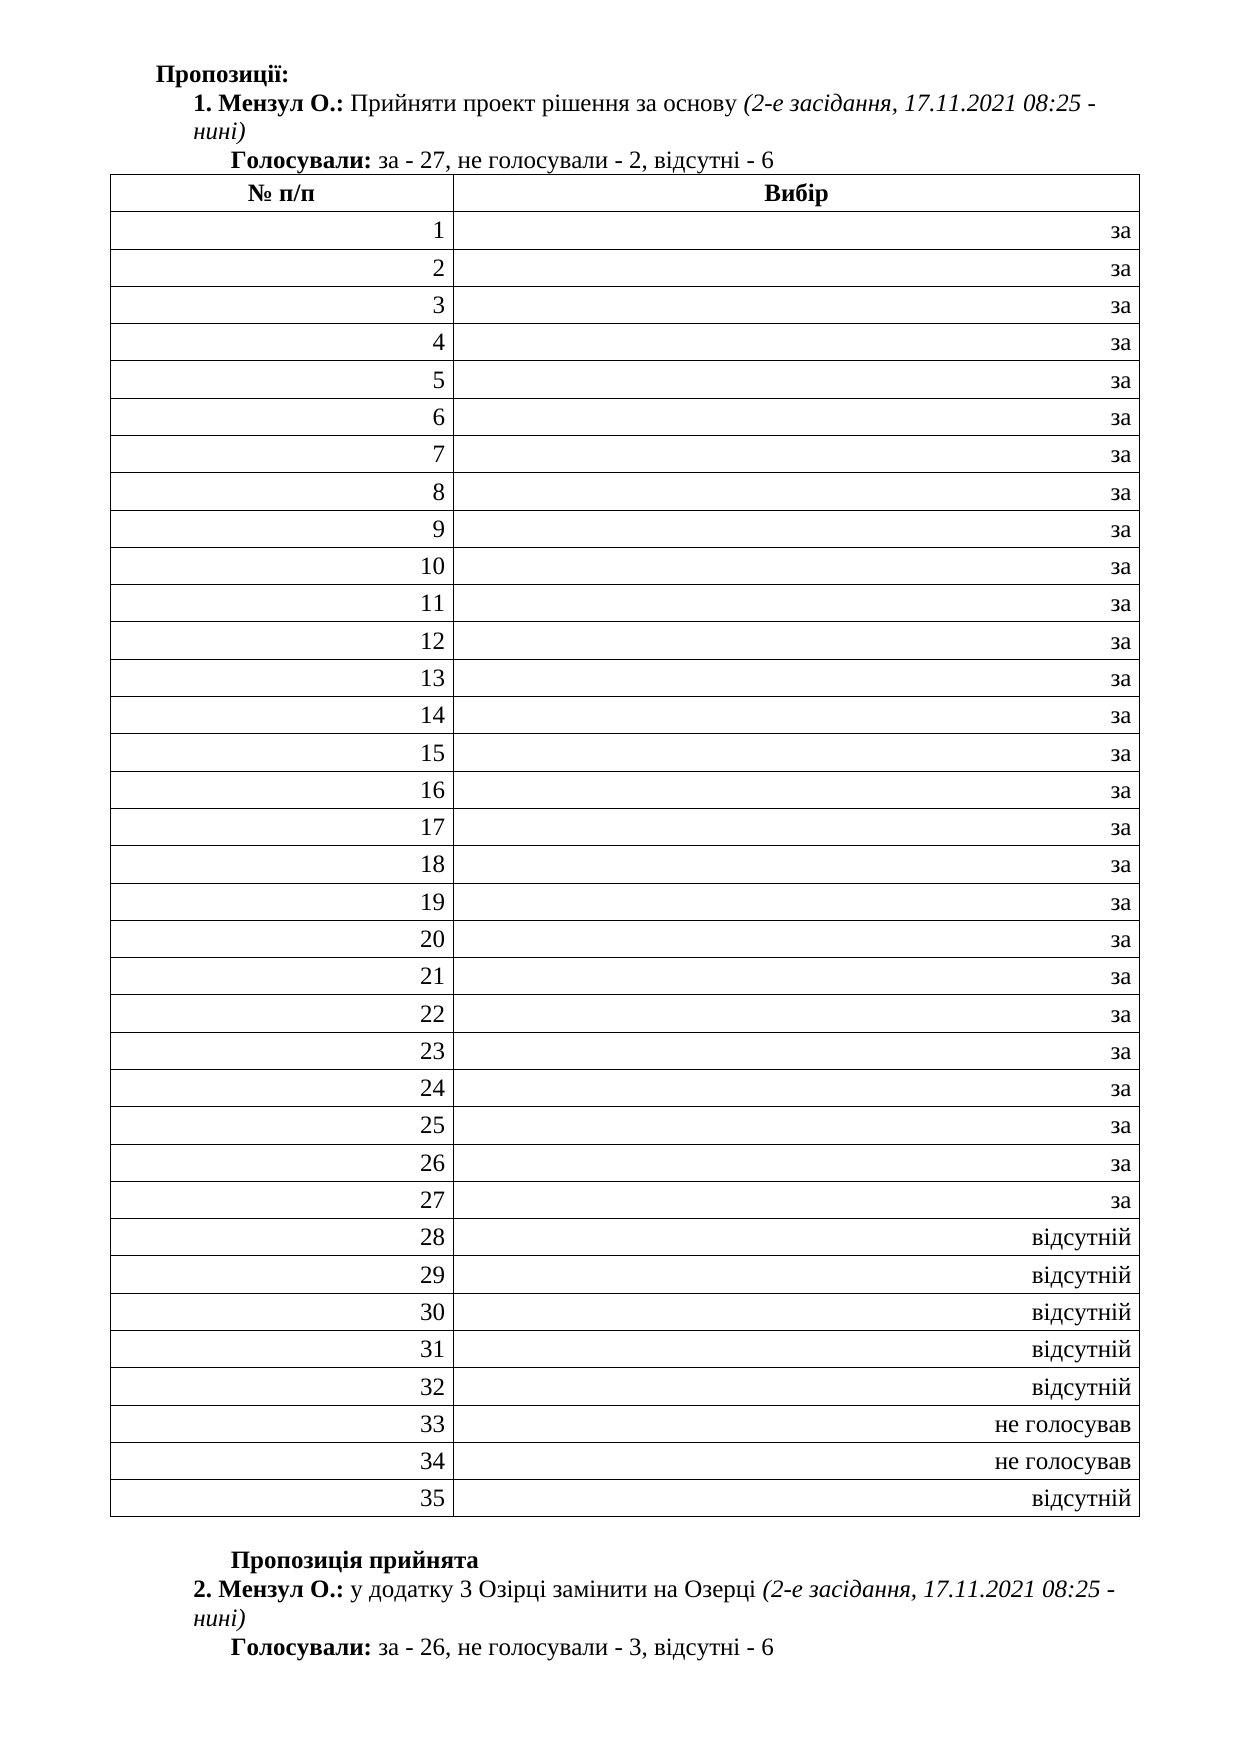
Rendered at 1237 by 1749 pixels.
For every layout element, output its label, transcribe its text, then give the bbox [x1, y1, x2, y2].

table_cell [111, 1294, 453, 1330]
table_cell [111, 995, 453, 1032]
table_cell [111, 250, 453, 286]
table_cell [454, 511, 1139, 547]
text 1. Мензул О.: Прийняти проект рішення за основу (2-е засідання, 17.11.2021 08:25 - нині) [193, 88, 1148, 145]
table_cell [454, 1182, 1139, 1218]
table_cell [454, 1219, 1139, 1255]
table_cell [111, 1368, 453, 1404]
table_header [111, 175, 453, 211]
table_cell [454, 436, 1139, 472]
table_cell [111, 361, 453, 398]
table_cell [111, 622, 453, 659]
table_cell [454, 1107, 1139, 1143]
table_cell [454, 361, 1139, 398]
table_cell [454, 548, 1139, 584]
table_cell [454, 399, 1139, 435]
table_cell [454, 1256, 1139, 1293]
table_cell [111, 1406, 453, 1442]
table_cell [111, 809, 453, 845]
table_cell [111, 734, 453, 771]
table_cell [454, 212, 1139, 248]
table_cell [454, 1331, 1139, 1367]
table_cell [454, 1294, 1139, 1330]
text Пропозиція прийнята [231, 1517, 1148, 1574]
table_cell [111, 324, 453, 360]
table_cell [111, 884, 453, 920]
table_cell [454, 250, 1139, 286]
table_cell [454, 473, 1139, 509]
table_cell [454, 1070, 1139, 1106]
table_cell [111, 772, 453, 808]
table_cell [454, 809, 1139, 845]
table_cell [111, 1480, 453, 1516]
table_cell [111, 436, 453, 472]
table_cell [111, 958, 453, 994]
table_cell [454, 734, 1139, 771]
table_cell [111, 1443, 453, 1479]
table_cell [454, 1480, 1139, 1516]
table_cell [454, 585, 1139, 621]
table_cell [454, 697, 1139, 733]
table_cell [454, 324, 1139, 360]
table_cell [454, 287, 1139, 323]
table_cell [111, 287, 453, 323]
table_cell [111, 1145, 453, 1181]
text Голосували: за - 26, не голосували - 3, відсутні - 6 [231, 1632, 1148, 1660]
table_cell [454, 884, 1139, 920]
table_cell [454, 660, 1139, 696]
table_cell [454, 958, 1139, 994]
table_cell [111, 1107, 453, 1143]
text Голосували: за - 27, не голосували - 2, відсутні - 6 [231, 145, 1148, 174]
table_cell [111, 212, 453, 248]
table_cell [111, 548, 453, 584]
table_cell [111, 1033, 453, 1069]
text 2. Мензул О.: у додатку 3 Озірці замінити на Озерці (2-е засідання, 17.11.2021 08:25 - нині) [193, 1574, 1148, 1632]
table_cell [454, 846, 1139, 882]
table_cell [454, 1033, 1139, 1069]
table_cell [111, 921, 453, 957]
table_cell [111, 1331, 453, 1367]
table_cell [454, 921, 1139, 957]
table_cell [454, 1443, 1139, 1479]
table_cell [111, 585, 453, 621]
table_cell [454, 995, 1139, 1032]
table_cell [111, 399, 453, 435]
text Пропозиції: [156, 59, 1148, 88]
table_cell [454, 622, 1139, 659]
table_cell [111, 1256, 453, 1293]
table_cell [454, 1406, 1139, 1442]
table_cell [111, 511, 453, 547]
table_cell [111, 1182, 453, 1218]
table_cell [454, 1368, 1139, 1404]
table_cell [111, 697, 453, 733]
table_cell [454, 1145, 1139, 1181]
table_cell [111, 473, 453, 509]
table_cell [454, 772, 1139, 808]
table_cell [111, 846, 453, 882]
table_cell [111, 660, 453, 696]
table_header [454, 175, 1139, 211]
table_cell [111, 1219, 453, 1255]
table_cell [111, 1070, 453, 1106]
